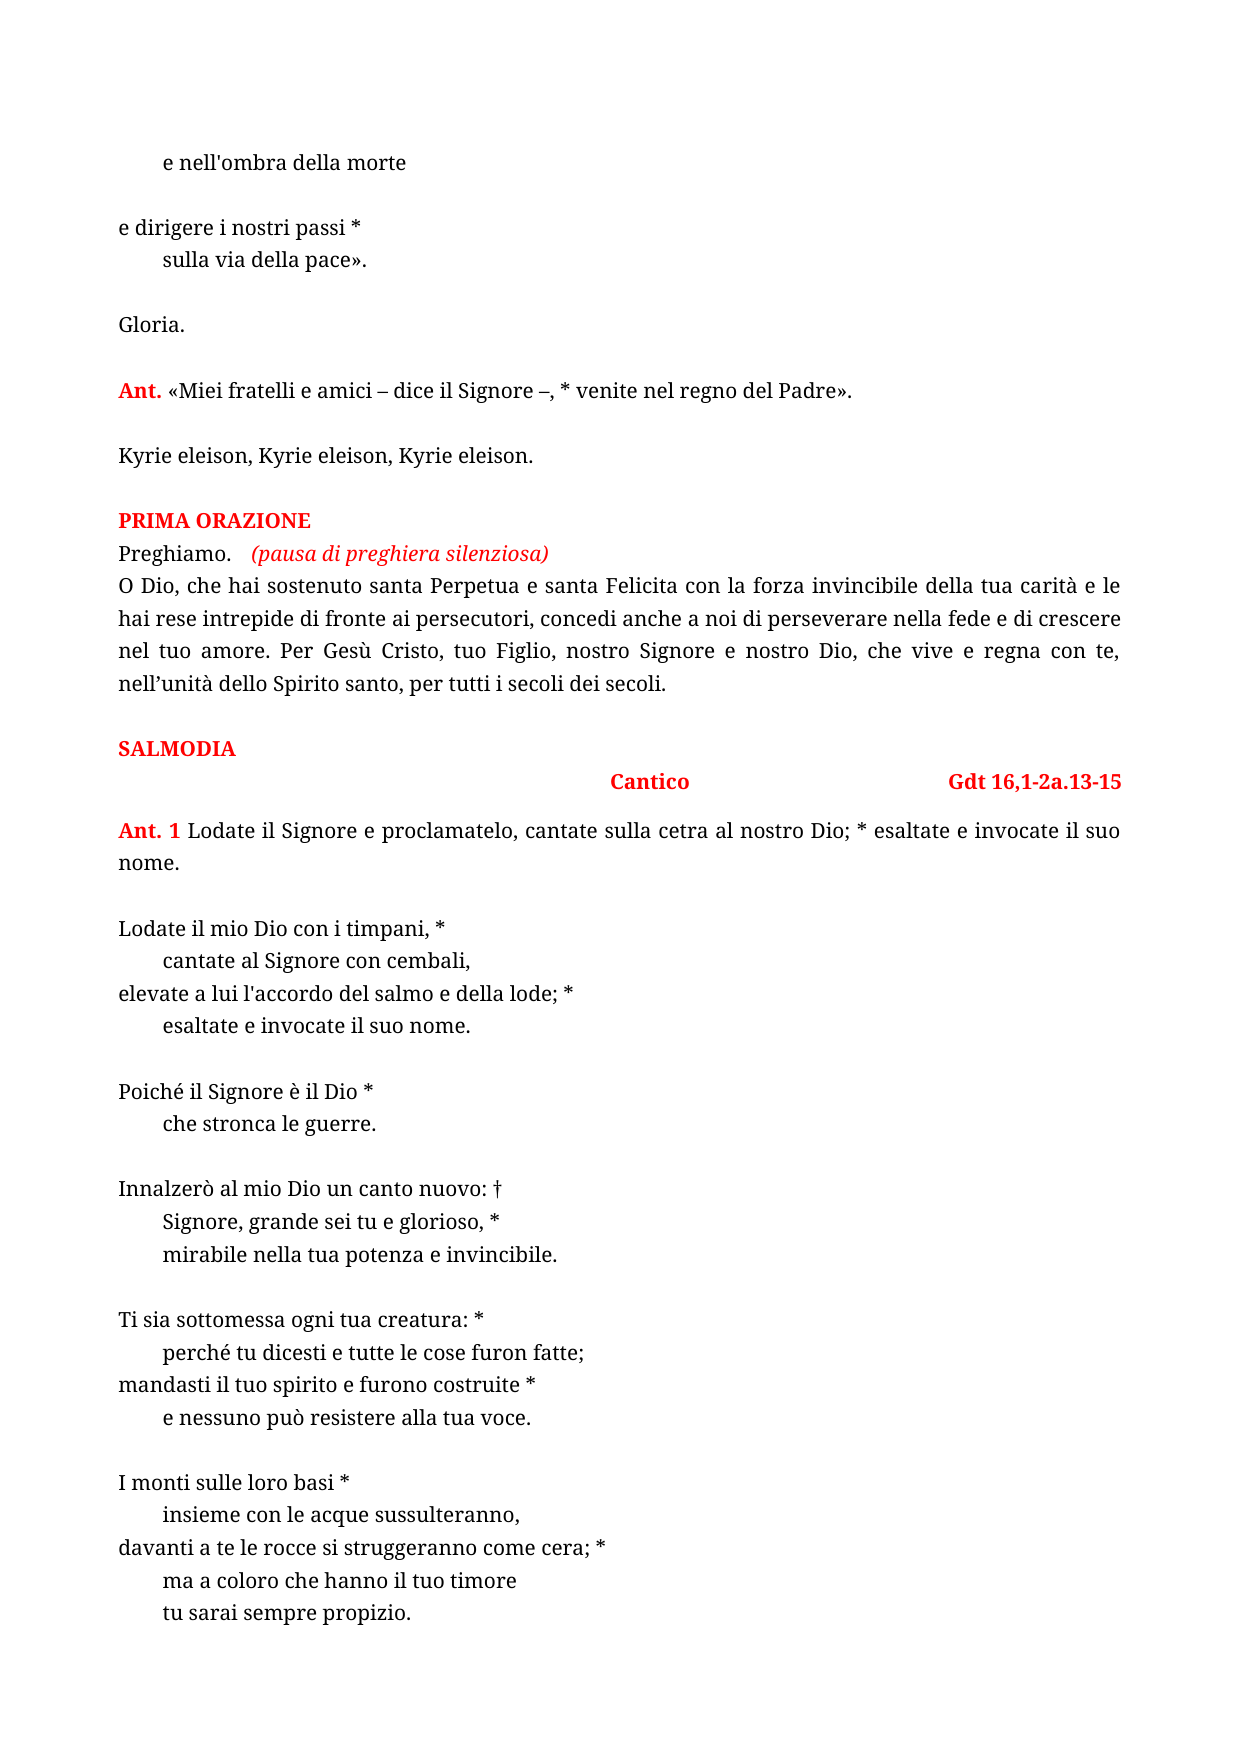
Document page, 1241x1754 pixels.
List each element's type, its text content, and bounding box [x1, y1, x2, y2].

text SALMODIA [118, 734, 1122, 763]
text Preghiamo. (pausa di preghiera silenziosa) [118, 539, 1122, 567]
text mandasti il tuo spirito e furono costruite * [118, 1370, 1122, 1399]
text PRIMA ORAZIONE [118, 506, 1122, 535]
text Poiché il Signore è il Dio * [118, 1077, 1122, 1105]
text sulla via della pace». [118, 245, 1122, 274]
text davanti a te le rocce si struggeranno come cera; * [118, 1533, 1122, 1562]
text I monti sulle loro basi * [118, 1468, 1122, 1496]
text e nessuno può resistere alla tua voce. [118, 1403, 1122, 1431]
text Cantico Gdt 16,1-2a.13-15 [118, 767, 1122, 796]
text insieme con le acque sussulteranno, [118, 1501, 1122, 1529]
text Ant. 1 Lodate il Signore e proclamatelo, cantate sulla cetra al nostro Dio; * esaltate e invocate il suo nome. [118, 816, 1122, 877]
text Gloria. [118, 311, 1122, 339]
text esaltate e invocate il suo nome. [118, 1012, 1122, 1040]
text perché tu dicesti e tutte le cose furon fatte; [118, 1338, 1122, 1366]
text Signore, grande sei tu e glorioso, * [118, 1207, 1122, 1236]
text mirabile nella tua potenza e invincibile. [118, 1240, 1122, 1268]
text che stronca le guerre. [118, 1109, 1122, 1138]
text Kyrie eleison, Kyrie eleison, Kyrie eleison. [118, 441, 1122, 469]
text ma a coloro che hanno il tuo timore [118, 1566, 1122, 1594]
text e nell'ombra della morte [118, 148, 1122, 176]
text O Dio, che hai sostenuto santa Perpetua e santa Felicita con la forza invincibile della tua carità e le hai rese intrepide di fronte ai persecutori, concedi anche a noi di perseverare nella fede e di crescere nel tuo amore. Per Gesù Cristo, tuo Figlio, nostro Signore e nostro Dio, che vive e regna con te, nell’unità dello Spirito santo, per tutti i secoli dei secoli. [118, 571, 1122, 698]
text Ti sia sottomessa ogni tua creatura: * [118, 1305, 1122, 1333]
text elevate a lui l'accordo del salmo e della lode; * [118, 979, 1122, 1007]
text Ant. «Miei fratelli e amici – dice il Signore –, * venite nel regno del Padre». [118, 376, 1122, 404]
text Innalzerò al mio Dio un canto nuovo: † [118, 1174, 1122, 1203]
text cantate al Signore con cembali, [118, 946, 1122, 975]
text Lodate il mio Dio con i timpani, * [118, 914, 1122, 942]
text tu sarai sempre propizio. [118, 1598, 1122, 1627]
text e dirigere i nostri passi * [118, 213, 1122, 241]
